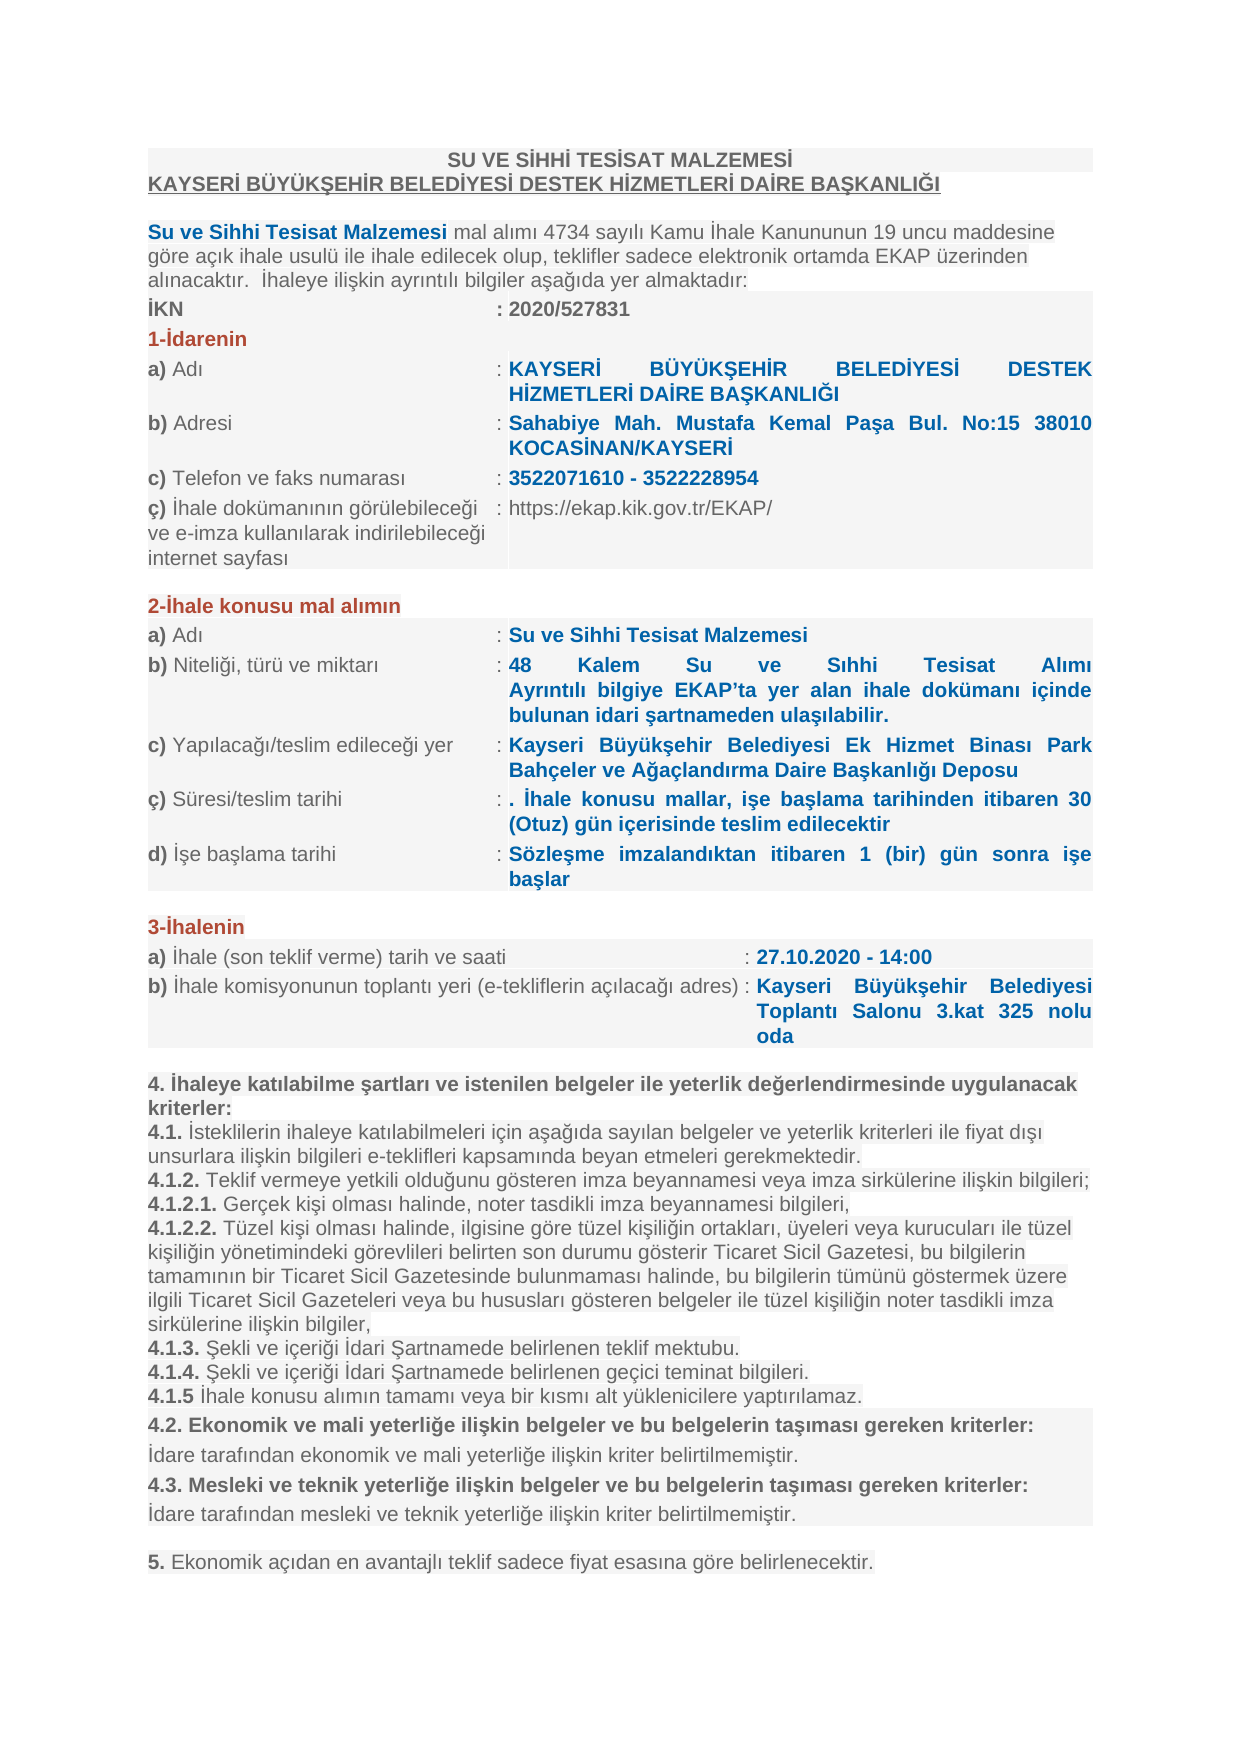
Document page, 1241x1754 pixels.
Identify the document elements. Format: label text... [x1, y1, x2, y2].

text KAYSERİ BÜYÜKŞEHİR BELEDİYESİ DESTEK HİZMETLERİ DAİRE BAŞKANLIĞI Su ve Sihhi Tesisat Malzemesi mal alımı 4734 sayılı Kamu İhale Kanununun 19 uncu maddesine göre açık ihale usulü ile ihale edilecek olup, teklifler sadece elektronik ortamda EKAP üzerinden alınacaktır. İhaleye ilişkin ayrıntılı bilgiler aşağıda yer almaktadır: [148, 172, 1093, 291]
table_cell Sözleşme imzalandıktan itibaren 1 (bir) gün sonra işe başlar [509, 836, 1093, 891]
table_cell 48 Kalem Su ve Sıhhi Tesisat Alımı Ayrıntılı bilgiye EKAP’ta yer alan ihale dokümanı içinde bulunan idari şartnameden ulaşılabilir. [509, 647, 1093, 727]
table_cell 3522071610 - 3522228954 [509, 460, 1093, 490]
table_cell Kayseri Büyükşehir Belediyesi Ek Hizmet Binası Park Bahçeler ve Ağaçlandırma Daire Başkanlığı Deposu [509, 727, 1093, 781]
table_header 4.3. Mesleki ve teknik yeterliğe ilişkin belgeler ve bu belgelerin taşıması gereken kriterler: [148, 1467, 1093, 1497]
table_cell ç) İhale dokümanının görülebileceği ve e-imza kullanılarak indirilebileceği internet sayfası [148, 490, 496, 569]
table_cell Kayseri Büyükşehir Belediyesi Toplantı Salonu 3.kat 325 nolu oda [756, 969, 1093, 1048]
table_cell https://ekap.kik.gov.tr/EKAP/ [509, 490, 1093, 569]
text 3-İhalenin [148, 891, 1093, 939]
text 2-İhale konusu mal alımın [148, 569, 1093, 617]
table_cell . İhale konusu mallar, işe başlama tarihinden itibaren 30 (Otuz) gün içerisinde teslim edilecektir [509, 781, 1093, 836]
table_header a) İhale (son teklif verme) tarih ve saati [148, 939, 744, 968]
table_cell İdare tarafından mesleki ve teknik yeterliğe ilişkin kriter belirtilmemiştir. [148, 1497, 1093, 1526]
table_cell c) Yapılacağı/teslim edileceği yer [148, 727, 496, 781]
table_header a) Adı [148, 618, 496, 647]
table_cell a) Adı [148, 351, 496, 405]
table_cell b) Niteliği, türü ve miktarı [148, 647, 496, 727]
table_header 1-İdarenin [148, 321, 1093, 351]
table_cell ç) Süresi/teslim tarihi [148, 781, 496, 836]
table_cell d) İşe başlama tarihi [148, 836, 496, 891]
table_cell İdare tarafından ekonomik ve mali yeterliğe ilişkin kriter belirtilmemiştir. [148, 1437, 1093, 1467]
table_header 27.10.2020 - 14:00 [756, 939, 1093, 968]
table_cell b) Adresi [148, 405, 496, 460]
table_header 2020/527831 [509, 291, 1093, 321]
table_header 4.2. Ekonomik ve mali yeterliğe ilişkin belgeler ve bu belgelerin taşıması gereken kriterler: [148, 1408, 1093, 1437]
table_header Su ve Sihhi Tesisat Malzemesi [509, 618, 1093, 647]
table_header İKN [148, 291, 496, 321]
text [148, 1526, 1093, 1598]
table_cell Sahabiye Mah. Mustafa Kemal Paşa Bul. No:15 38010 KOCASİNAN/KAYSERİ [509, 405, 1093, 460]
table_cell b) İhale komisyonunun toplantı yeri (e-tekliflerin açılacağı adres) [148, 969, 744, 1048]
table_cell c) Telefon ve faks numarası [148, 460, 496, 490]
table_cell KAYSERİ BÜYÜKŞEHİR BELEDİYESİ DESTEK HİZMETLERİ DAİRE BAŞKANLIĞI [509, 351, 1093, 405]
text SU VE SİHHİ TESİSAT MALZEMESİ [148, 148, 1093, 172]
text 4. İhaleye katılabilme şartları ve istenilen belgeler ile yeterlik değerlendirmesinde uygulanacak kriterler: 4.1. İsteklilerin ihaleye katılabilmeleri için aşağıda sayılan belgeler ve yeterlik kriterleri ile fiyat dışı unsurlara ilişkin bilgileri e-teklifleri kapsamında beyan etmeleri gerekmektedir. 4.1.2. Teklif vermeye yetkili olduğunu gösteren imza beyannamesi veya imza sirkülerine ilişkin bilgileri; 4.1.2.1. Gerçek kişi olması halinde, noter tasdikli imza beyannamesi bilgileri, 4.1.2.2. Tüzel kişi olması halinde, ilgisine göre tüzel kişiliğin ortakları, üyeleri veya kurucuları ile tüzel kişiliğin yönetimindeki görevlileri belirten son durumu gösterir Ticaret Sicil Gazetesi, bu bilgilerin tamamının bir Ticaret Sicil Gazetesinde bulunmaması halinde, bu bilgilerin tümünü göstermek üzere ilgili Ticaret Sicil Gazeteleri veya bu hususları gösteren belgeler ile tüzel kişiliğin noter tasdikli imza sirkülerine ilişkin bilgiler, 4.1.3. Şekli ve içeriği İdari Şartnamede belirlenen teklif mektubu. 4.1.4. Şekli ve içeriği İdari Şartnamede belirlenen geçici teminat bilgileri. 4.1.5 İhale konusu alımın tamamı veya bir kısmı alt yüklenicilere yaptırılamaz. [148, 1048, 1093, 1407]
